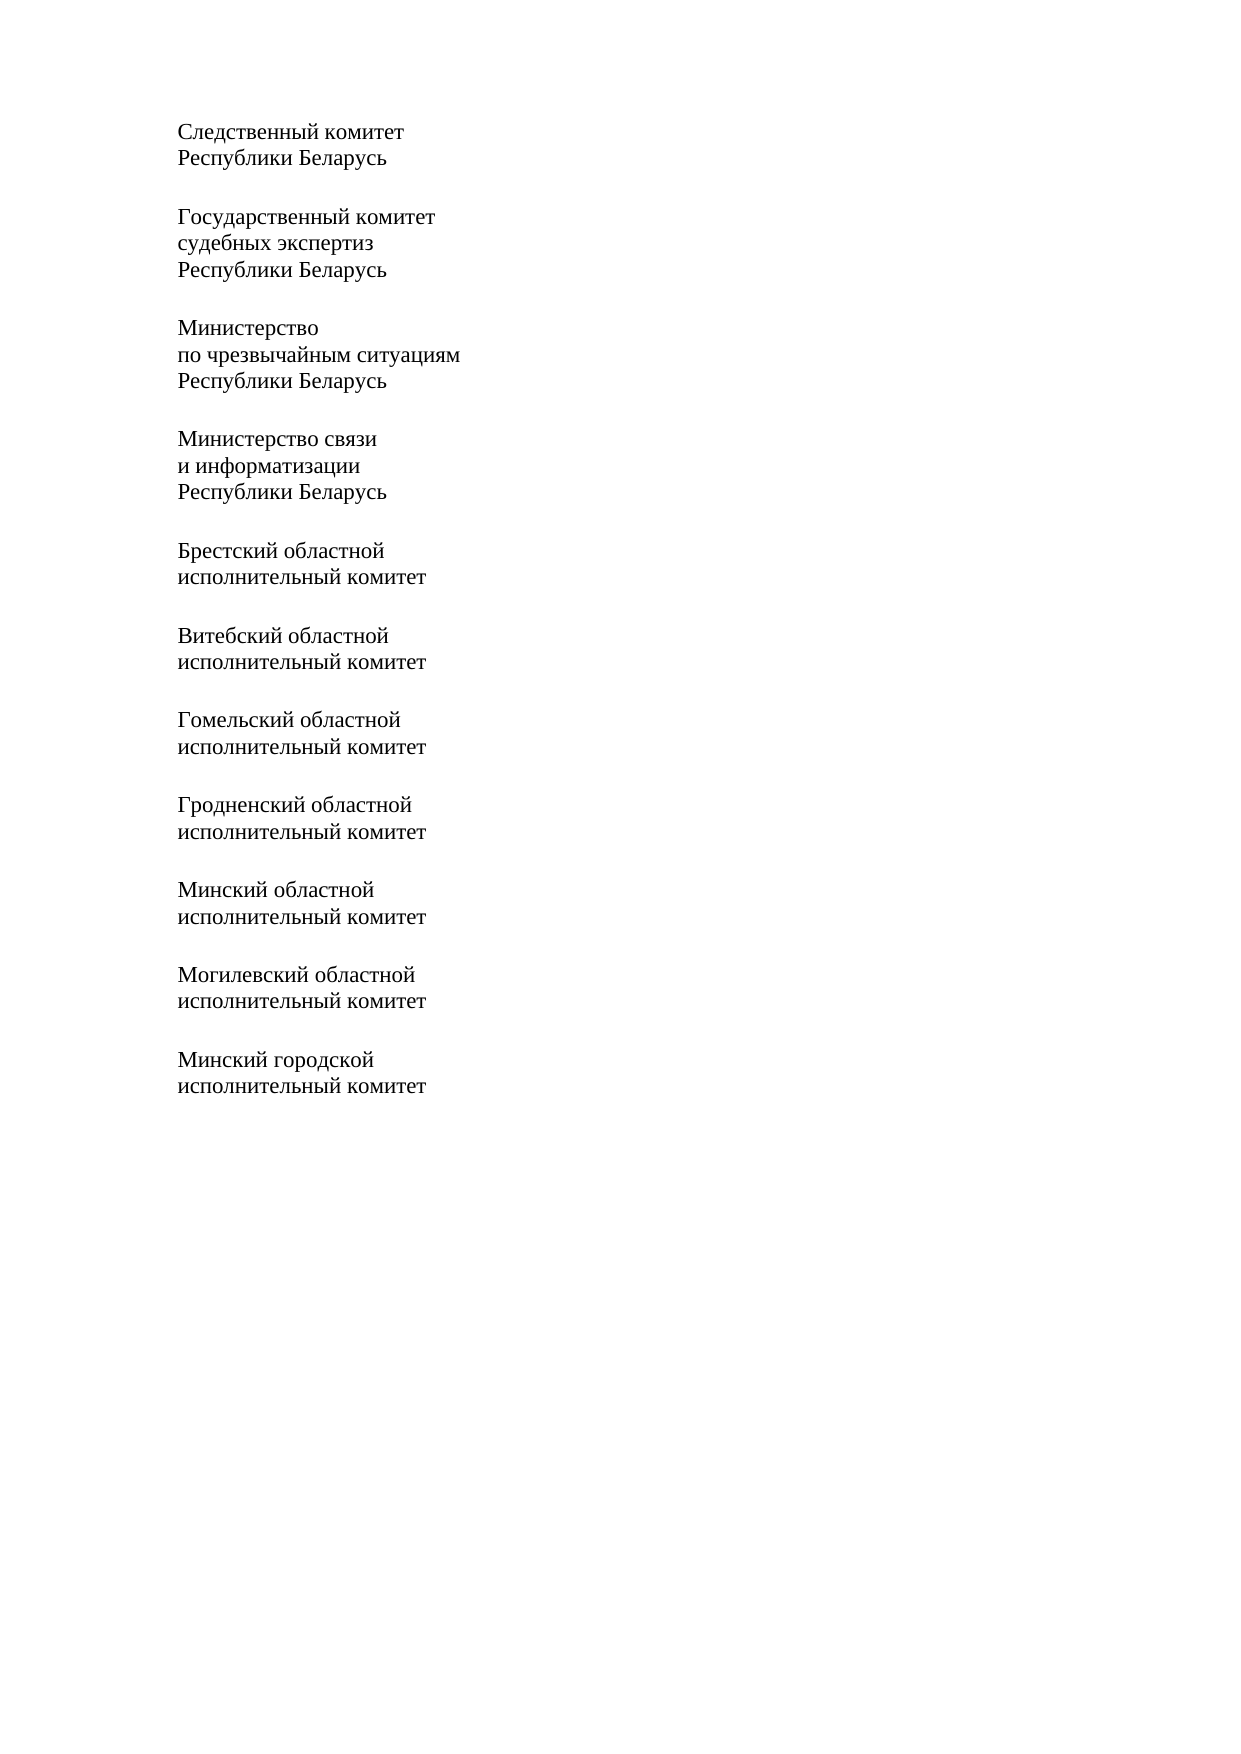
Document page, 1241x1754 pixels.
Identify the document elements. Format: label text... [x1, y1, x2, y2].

text Государственный комитет судебных экспертиз Республики Беларусь [177, 203, 1152, 282]
text Могилевский областной исполнительный комитет [177, 961, 1152, 1014]
text Министерство по чрезвычайным ситуациям Республики Беларусь [177, 314, 1152, 393]
text Гродненский областной исполнительный комитет [177, 791, 1152, 844]
text Брестский областной исполнительный комитет [177, 537, 1152, 589]
text Министерство связи и информатизации Республики Беларусь [177, 426, 1152, 504]
text Минский областной исполнительный комитет [177, 876, 1152, 929]
text Следственный комитет Республики Беларусь [177, 118, 1152, 171]
text Витебский областной исполнительный комитет [177, 622, 1152, 674]
text Гомельский областной исполнительный комитет [177, 707, 1152, 759]
text Минский городской исполнительный комитет [177, 1046, 1152, 1099]
